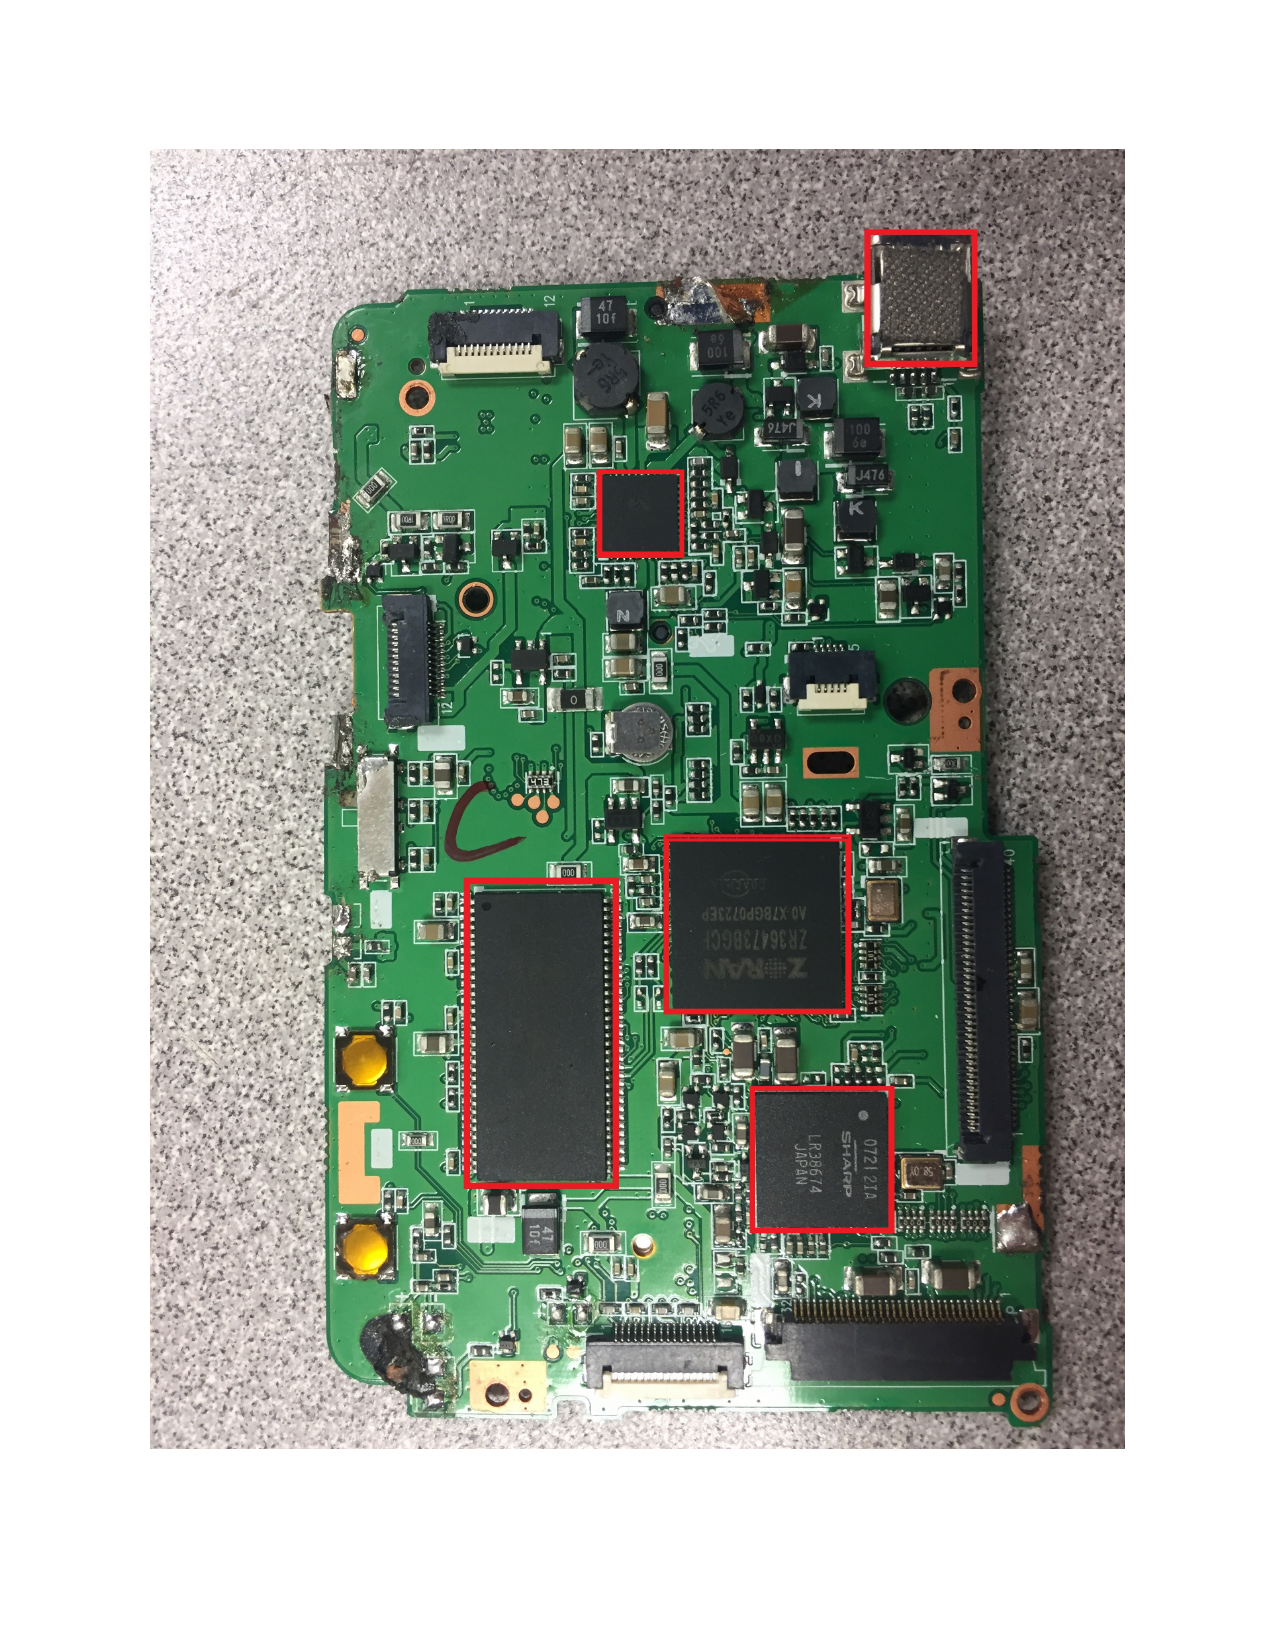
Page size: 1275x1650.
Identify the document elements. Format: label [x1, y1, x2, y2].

picture [150, 149, 1125, 1449]
